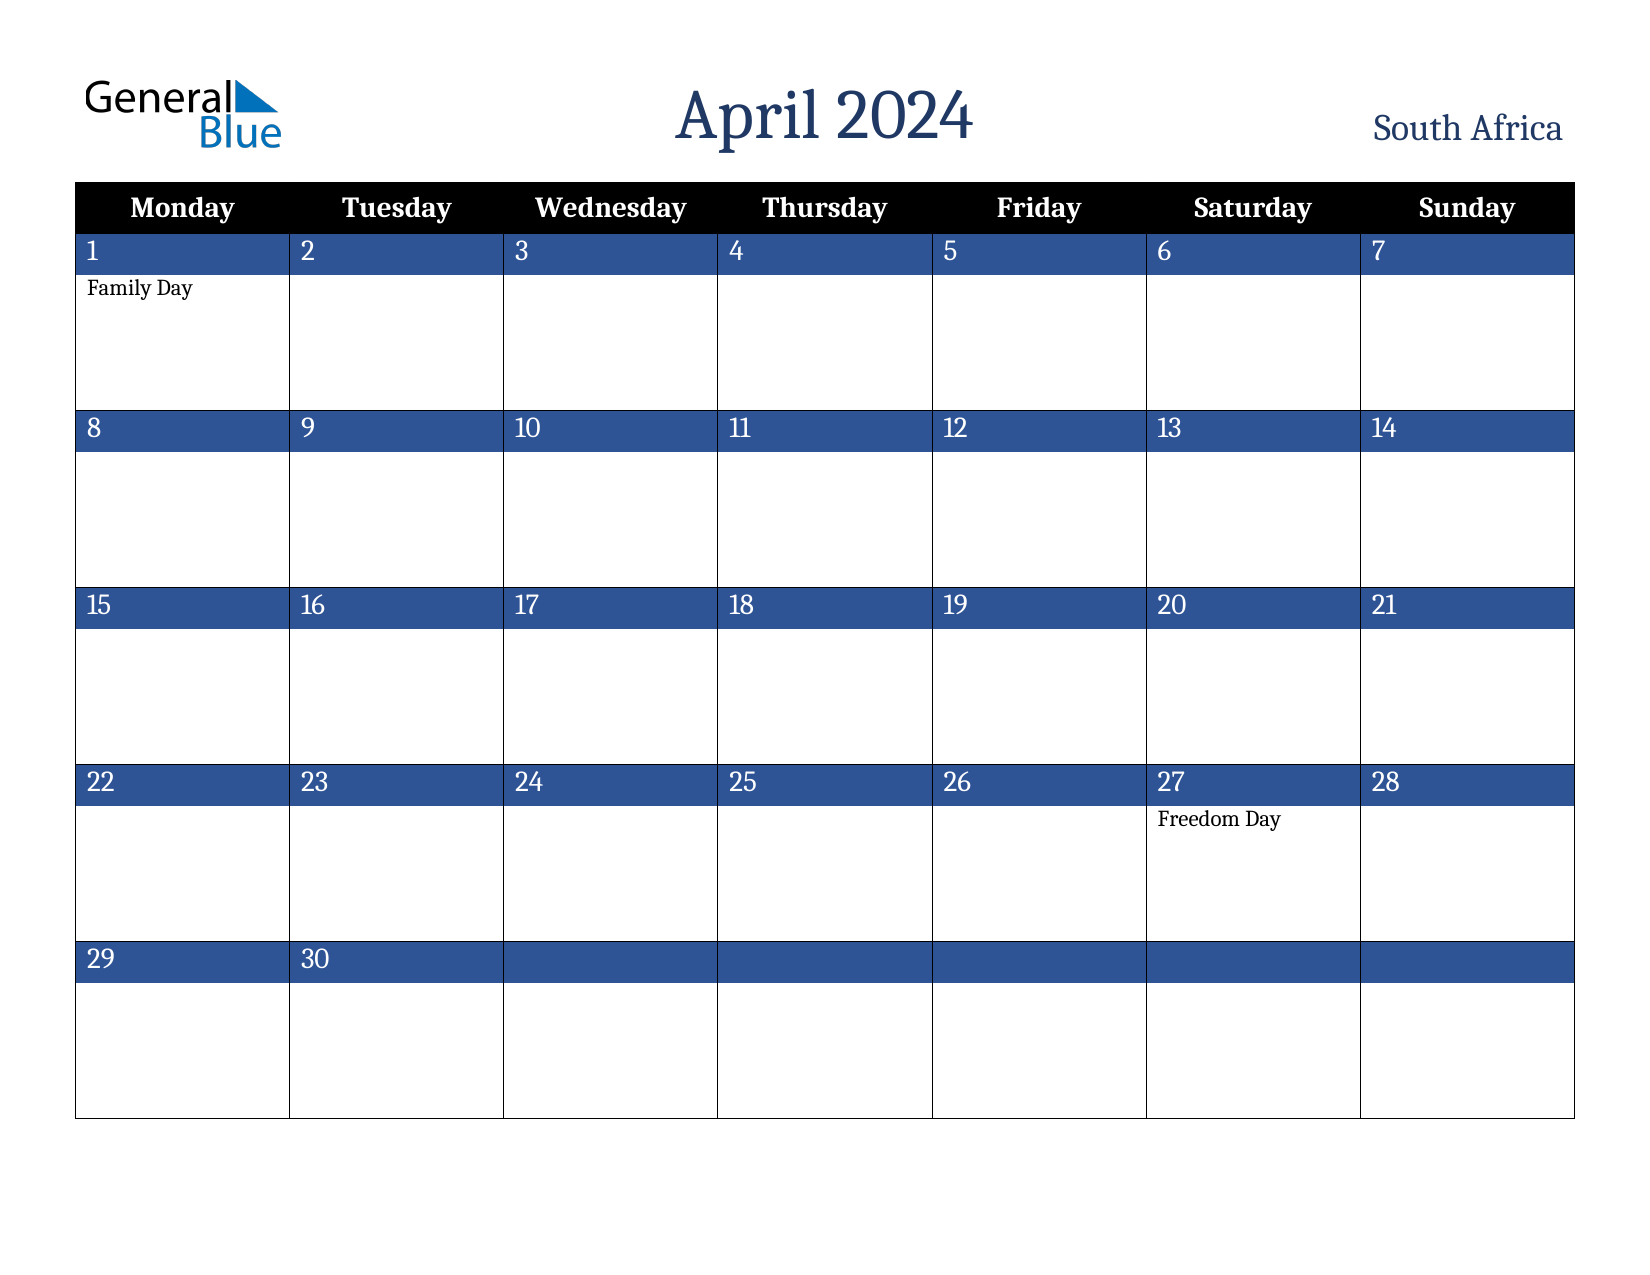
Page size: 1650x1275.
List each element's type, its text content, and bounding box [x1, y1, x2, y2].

table_cell [1361, 452, 1574, 587]
table_cell 19 [933, 588, 1146, 629]
table_cell [718, 806, 932, 941]
table_cell 3 [504, 234, 717, 275]
table_cell 18 [718, 588, 932, 629]
table_cell 25 [718, 765, 932, 806]
table_cell [933, 275, 1146, 410]
table_cell 20 [1147, 588, 1360, 629]
table_cell [933, 942, 1146, 983]
table_cell [1361, 942, 1574, 983]
table_cell [1147, 942, 1360, 983]
table_cell [290, 806, 503, 941]
table_cell 15 [76, 588, 289, 629]
table_cell [1361, 983, 1574, 1118]
table_cell [718, 452, 932, 587]
picture [86, 80, 281, 148]
table_header April 2024 [504, 75, 1146, 182]
table_cell 1 [76, 234, 289, 275]
table_header [76, 75, 503, 182]
table_cell [933, 806, 1146, 941]
table_cell 26 [933, 765, 1146, 806]
table_cell 14 [1361, 411, 1574, 452]
table_cell Tuesday [290, 183, 503, 233]
table_cell Freedom Day [1147, 806, 1360, 941]
table_cell [76, 806, 289, 941]
table_cell 29 [76, 942, 289, 983]
table_cell 6 [1147, 234, 1360, 275]
table_cell 22 [76, 765, 289, 806]
table_cell 7 [1361, 234, 1574, 275]
table_cell Monday [76, 183, 289, 233]
table_cell 11 [718, 411, 932, 452]
table_cell Wednesday [504, 183, 717, 233]
table_cell 4 [718, 234, 932, 275]
table_cell 23 [290, 765, 503, 806]
table_cell [933, 629, 1146, 764]
table_cell 16 [290, 588, 503, 629]
table_cell 8 [76, 411, 289, 452]
table_cell [1147, 629, 1360, 764]
table_header South Africa [1146, 75, 1574, 182]
table_cell [504, 629, 717, 764]
table_cell 24 [504, 765, 717, 806]
table_cell 21 [1361, 588, 1574, 629]
table_cell 28 [1361, 765, 1574, 806]
table_cell 9 [290, 411, 503, 452]
table_cell [290, 629, 503, 764]
table_cell [933, 983, 1146, 1118]
table_cell [1361, 806, 1574, 941]
table_cell [1361, 275, 1574, 410]
table_cell [504, 942, 717, 983]
table_cell [76, 983, 289, 1118]
table_cell [1147, 452, 1360, 587]
table_cell [1147, 983, 1360, 1118]
table_cell 12 [933, 411, 1146, 452]
table_cell 17 [504, 588, 717, 629]
table_cell [76, 629, 289, 764]
table_cell Thursday [718, 183, 932, 233]
table_cell [718, 629, 932, 764]
table_cell Sunday [1361, 183, 1574, 233]
table_cell 27 [1147, 765, 1360, 806]
table_cell [1361, 629, 1574, 764]
table_cell 5 [933, 234, 1146, 275]
table_cell [1147, 275, 1360, 410]
table_cell [933, 452, 1146, 587]
table_cell 30 [290, 942, 503, 983]
table_cell 2 [290, 234, 503, 275]
table_cell [76, 452, 289, 587]
table_cell [290, 983, 503, 1118]
table_cell 13 [1147, 411, 1360, 452]
table_cell Friday [933, 183, 1146, 233]
table_cell [718, 942, 932, 983]
table_cell [718, 275, 932, 410]
table_cell [504, 452, 717, 587]
table_cell [504, 806, 717, 941]
table_cell [504, 983, 717, 1118]
table_cell 10 [504, 411, 717, 452]
table_cell [290, 452, 503, 587]
table_cell [504, 275, 717, 410]
table_cell Family Day [76, 275, 289, 410]
table_cell Saturday [1147, 183, 1360, 233]
table_cell [718, 983, 932, 1118]
table_cell [290, 275, 503, 410]
